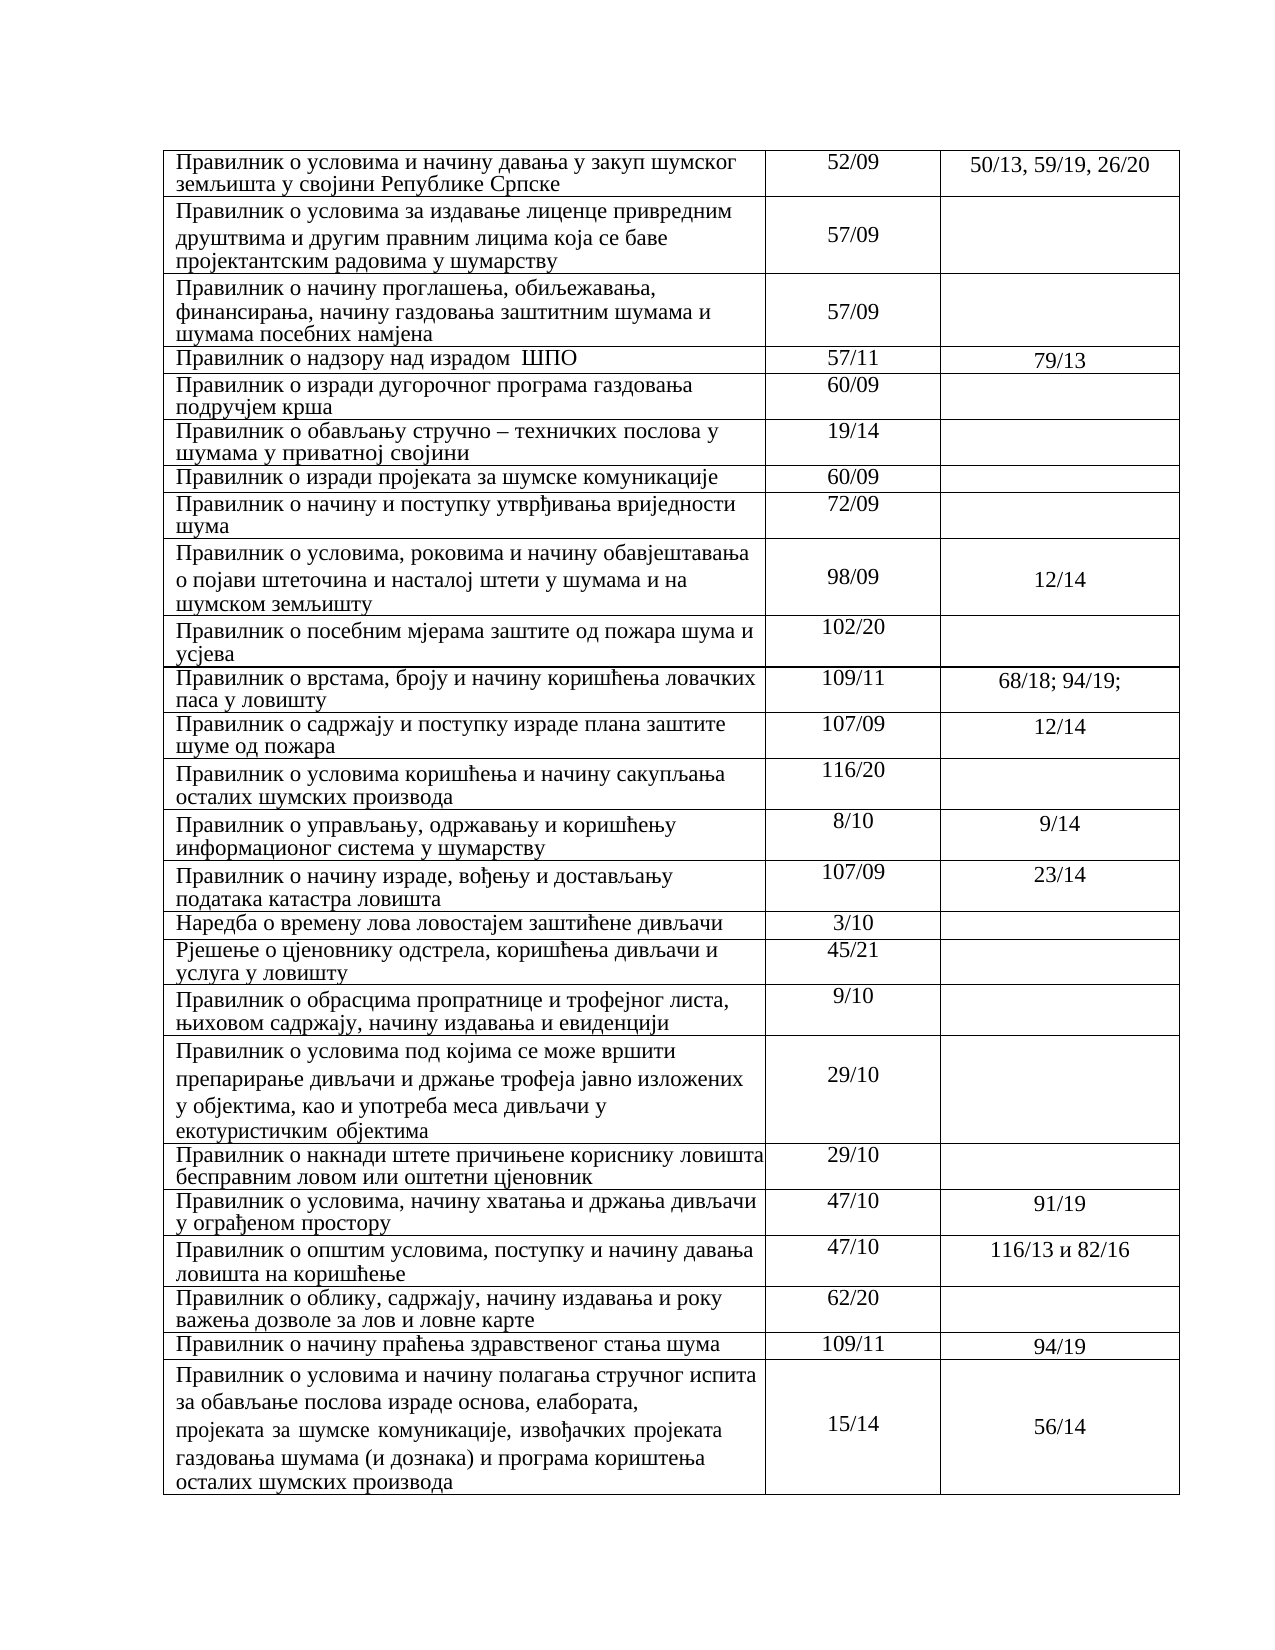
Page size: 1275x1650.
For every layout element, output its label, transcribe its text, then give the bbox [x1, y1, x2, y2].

table_cell Правилник о општим условима, поступку и начину давања ловишта на коришћење [164, 1236, 765, 1286]
table_cell Правилник о начину и поступку утврђивања вриједности шума [164, 493, 765, 538]
table_cell [941, 912, 1179, 938]
table_cell 72/09 [766, 493, 940, 538]
table_cell Правилник о надзору над израдом ШПО [164, 347, 765, 373]
table_cell Правилник о условима и начину давања у закуп шумског земљишта у својини Републике Српске [164, 151, 765, 196]
table_cell 116/13 и 82/16 [941, 1236, 1179, 1286]
table_cell 3/10 [766, 912, 940, 938]
table_cell [941, 985, 1179, 1035]
table_cell 62/20 [766, 1287, 940, 1332]
table_cell Правилник о садржају и поступку израде плана заштите шуме од пожара [164, 713, 765, 758]
table_cell 47/10 [766, 1190, 940, 1235]
table_cell 9/14 [941, 810, 1179, 860]
table_cell Правилник о начину израде, вођењу и достављању података катастра ловишта [164, 861, 765, 911]
table_cell Правилник о накнади штете причињене кориснику ловишта бесправним ловом или оштетни цјеновник [164, 1144, 765, 1189]
table_cell [941, 759, 1179, 809]
table_cell 15/14 [766, 1360, 940, 1494]
table_cell 19/14 [766, 420, 940, 465]
table_cell 50/13, 59/19, 26/20 [941, 151, 1179, 196]
table_cell 57/11 [766, 347, 940, 373]
table_cell 94/19 [941, 1333, 1179, 1359]
table_cell Правилник о управљању, одржавању и коришћењу информационог система у шумарству [164, 810, 765, 860]
table_cell 60/09 [766, 374, 940, 419]
table_cell [941, 616, 1179, 666]
table_cell 109/11 [766, 668, 940, 712]
table_cell Наредба о времену лова ловостајем заштићене дивљачи [164, 912, 765, 938]
table_cell Правилник о условима за издавање лиценце привредним друштвима и другим правним лицима која се баве пројектантским радовима у шумарству [164, 197, 765, 273]
table_cell Правилник о посебним мјерама заштите од пожара шума и усјева [164, 616, 765, 666]
table_cell [941, 197, 1179, 273]
table_cell Правилник о начину праћења здравственог стања шума [164, 1333, 765, 1359]
table_cell 102/20 [766, 616, 940, 666]
table_cell 29/10 [766, 1144, 940, 1189]
table_cell [941, 374, 1179, 419]
table_cell 68/18; 94/19; [941, 668, 1179, 712]
table_cell Правилник о условима, начину хватања и држања дивљачи у ограђеном простору [164, 1190, 765, 1235]
table_cell [941, 466, 1179, 492]
table_cell Правилник о врстама, броју и начину коришћења ловачких паса у ловишту [164, 668, 765, 712]
table_cell 12/14 [941, 539, 1179, 615]
table_cell 79/13 [941, 347, 1179, 373]
table_cell Правилник о обрасцима пропратнице и трофејног листа, њиховом садржају, начину издавања и евиденцији [164, 985, 765, 1035]
table_cell 57/09 [766, 274, 940, 346]
table_cell Правилник о условима под којима се може вршити препарирање дивљачи и држање трофеја јавно изложених у објектима, као и употреба меса дивљачи у екотуристичким објектима [164, 1036, 765, 1143]
table_cell 91/19 [941, 1190, 1179, 1235]
table_cell 45/21 [766, 940, 940, 984]
table_cell [941, 1287, 1179, 1332]
table_cell 56/14 [941, 1360, 1179, 1494]
table_cell 29/10 [766, 1036, 940, 1143]
table_cell [941, 1144, 1179, 1189]
table_cell 9/10 [766, 985, 940, 1035]
table_cell Правилник о обављању стручно – техничких послова у шумама у приватној својини [164, 420, 765, 465]
table_cell Правилник о изради пројеката за шумске комуникације [164, 466, 765, 492]
table_cell [941, 493, 1179, 538]
table_cell Правилник о условима, роковима и начину обавјештавања о појави штеточина и насталој штети у шумама и на шумском земљишту [164, 539, 765, 615]
table_cell 47/10 [766, 1236, 940, 1286]
table_cell Правилник о начину проглашења, обиљежавања, финансирања, начину газдовања заштитним шумама и шумама посебних намјена [164, 274, 765, 346]
table_cell [941, 1036, 1179, 1143]
table_cell 107/09 [766, 713, 940, 758]
table_cell 98/09 [766, 539, 940, 615]
table_cell [941, 940, 1179, 984]
table_cell 52/09 [766, 151, 940, 196]
table_cell 23/14 [941, 861, 1179, 911]
table_cell 12/14 [941, 713, 1179, 758]
table_cell 60/09 [766, 466, 940, 492]
table_cell Правилник о условима и начину полагања стручног испита за обављање послова израде основа, елабората, пројеката за шумске комуникације, извођачких пројеката газдовања шумама (и дознака) и програма кориштења осталих шумских производа [164, 1360, 765, 1494]
table_cell [941, 274, 1179, 346]
table_cell Правилник о изради дугорочног програма газдовања подручјем крша [164, 374, 765, 419]
table_cell 57/09 [766, 197, 940, 273]
table_cell 116/20 [766, 759, 940, 809]
table_cell 8/10 [766, 810, 940, 860]
table_cell 107/09 [766, 861, 940, 911]
table_cell Рјешење о цјеновнику одстрела, коришћења дивљачи и услуга у ловишту [164, 940, 765, 984]
table_cell Правилник о облику, садржају, начину издавања и року важења дозволе за лов и ловне карте [164, 1287, 765, 1332]
table_cell Правилник о условима коришћења и начину сакупљања осталих шумских производа [164, 759, 765, 809]
table_cell [941, 420, 1179, 465]
table_cell 109/11 [766, 1333, 940, 1359]
